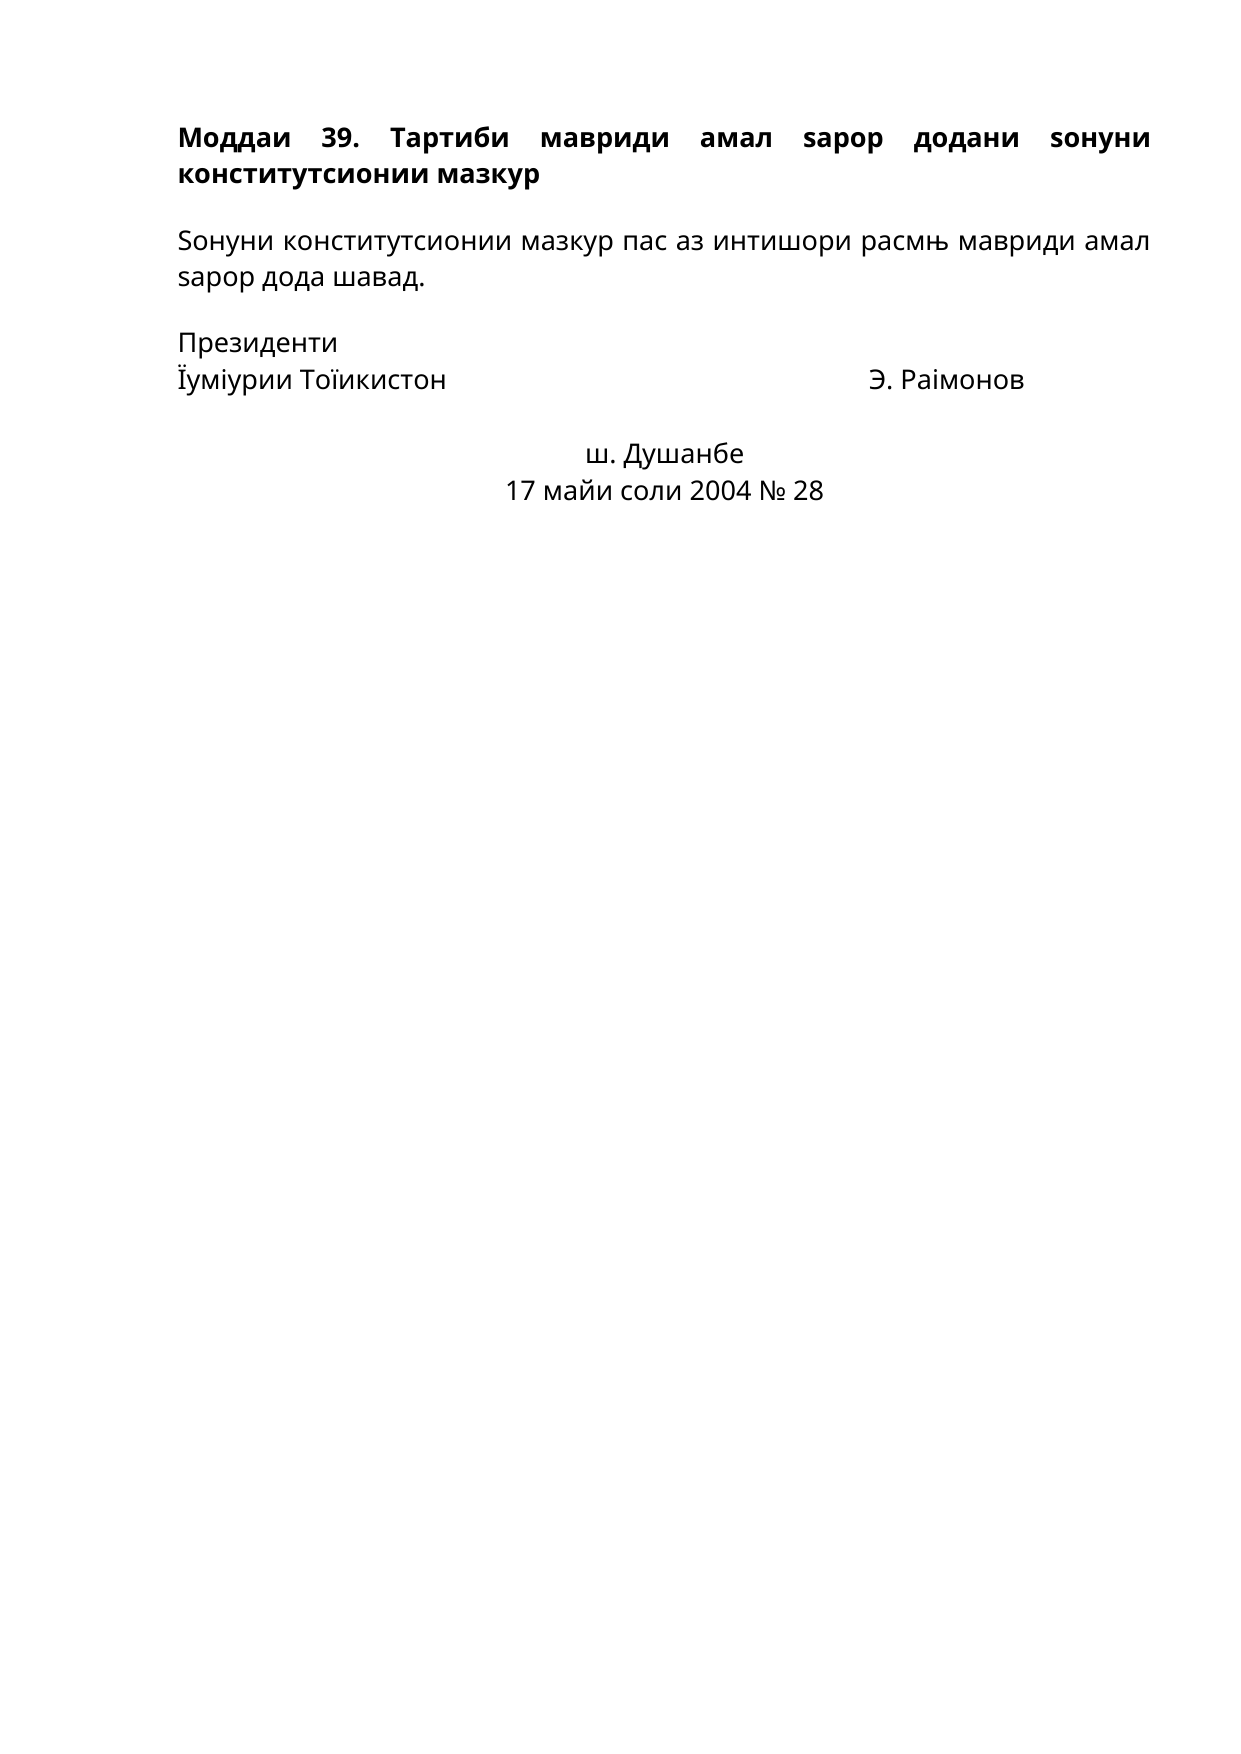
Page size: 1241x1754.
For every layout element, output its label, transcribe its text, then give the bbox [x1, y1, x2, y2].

text ш. Душанбе [177, 434, 1152, 471]
text Моддаи 39. Тартиби мавриди амал ѕарор додани ѕонуни конститутсионии мазкур [177, 118, 1152, 192]
text 17 майи соли 2004 № 28 [177, 471, 1152, 508]
text Ѕонуни конститутсионии мазкур пас аз интишори расмњ мавриди амал ѕарор дода шавад. [177, 221, 1152, 295]
text Їуміурии Тоїикистон Э. Раімонов [177, 361, 1152, 398]
text Президенти [177, 324, 1152, 361]
